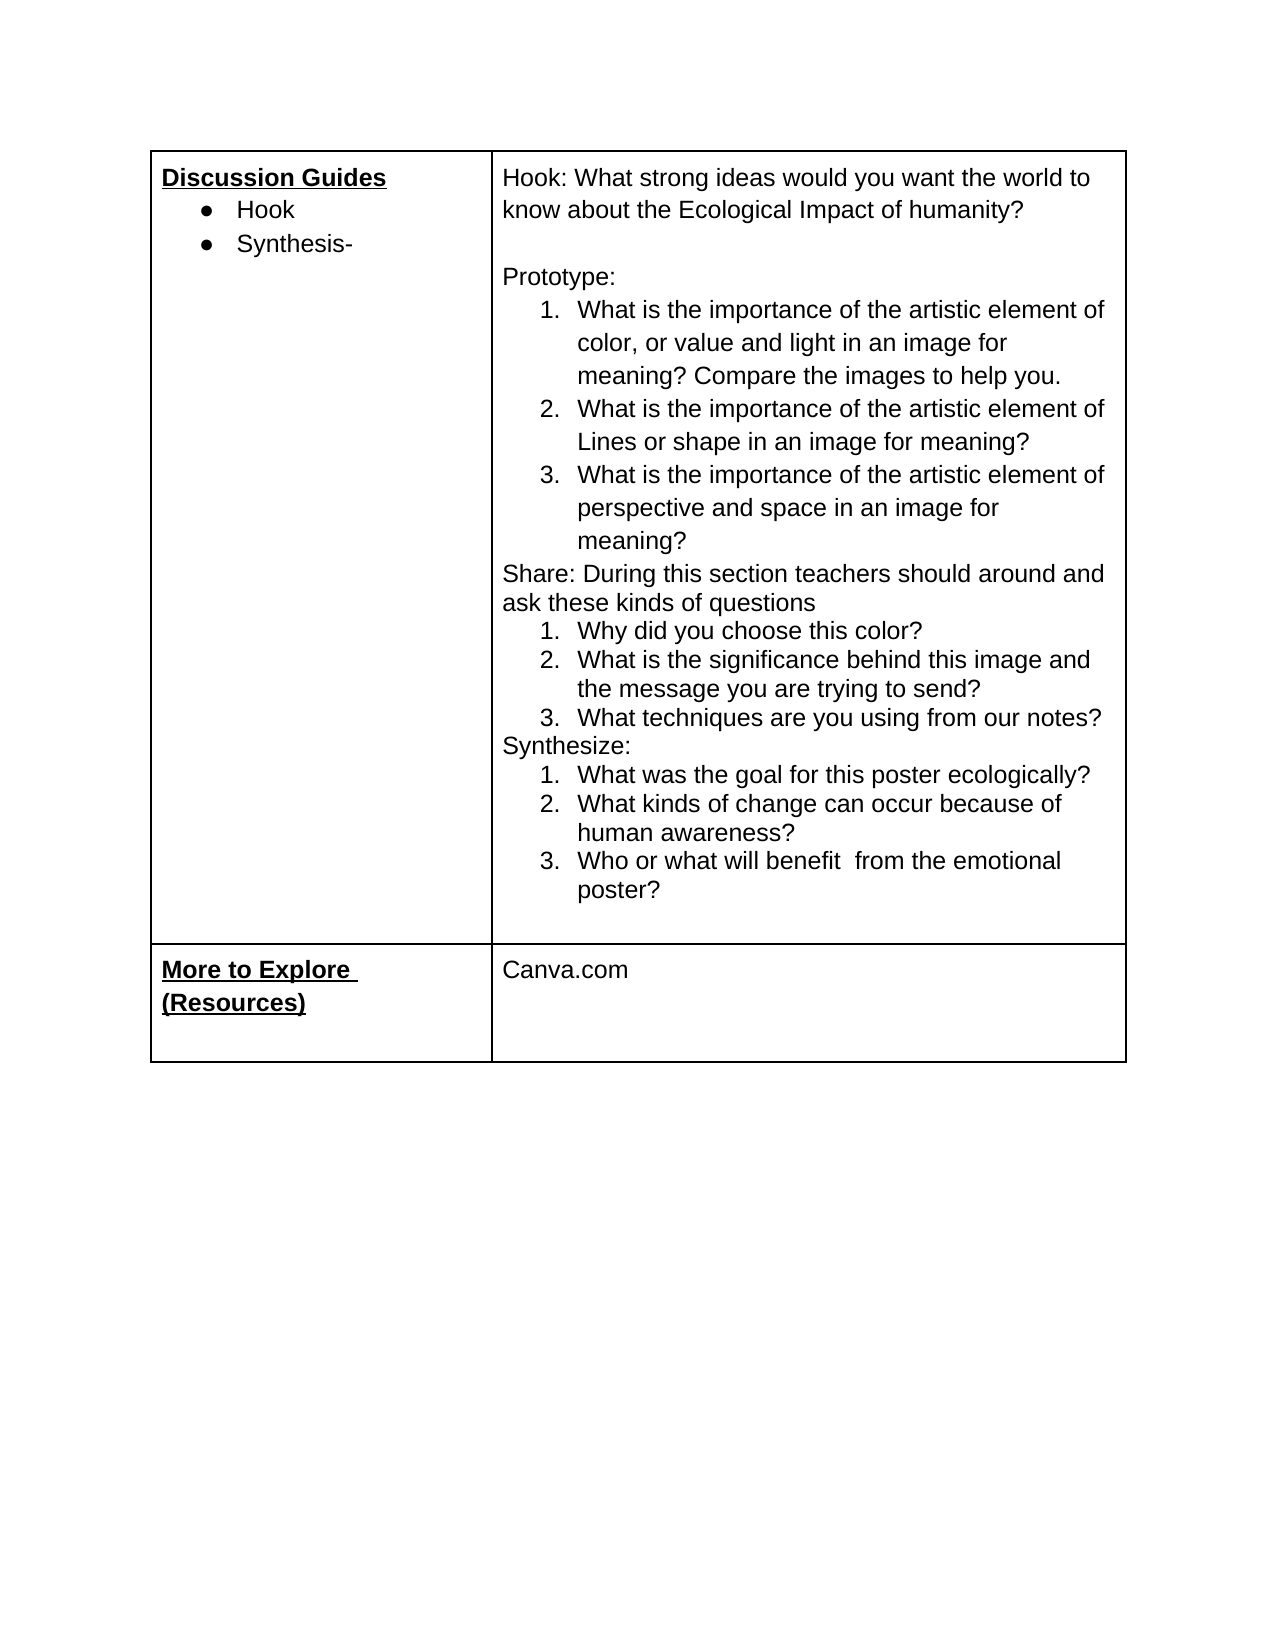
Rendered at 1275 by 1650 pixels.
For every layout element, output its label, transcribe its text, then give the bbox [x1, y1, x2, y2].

table_cell Discussion Guides Hook Synthesis- [152, 152, 491, 943]
table_cell More to Explore (Resources) [152, 945, 491, 1061]
table_cell Hook: What strong ideas would you want the world to know about the Ecological Impact of humanity? Prototype: What is the importance of the artistic element of color, or value and light in an image for meaning? Compare the images to help you. What is the importance of the artistic element of Lines or shape in an image for meaning? What is the importance of the artistic element of perspective and space in an image for meaning? Share: During this section teachers should around and ask these kinds of questions Why did you choose this color? What is the significance behind this image and the message you are trying to send? What techniques are you using from our notes? Synthesize: What was the goal for this poster ecologically? What kinds of change can occur because of human awareness? Who or what will benefit from the emotional poster? [493, 152, 1125, 943]
table_cell Canva.com [493, 945, 1125, 1061]
